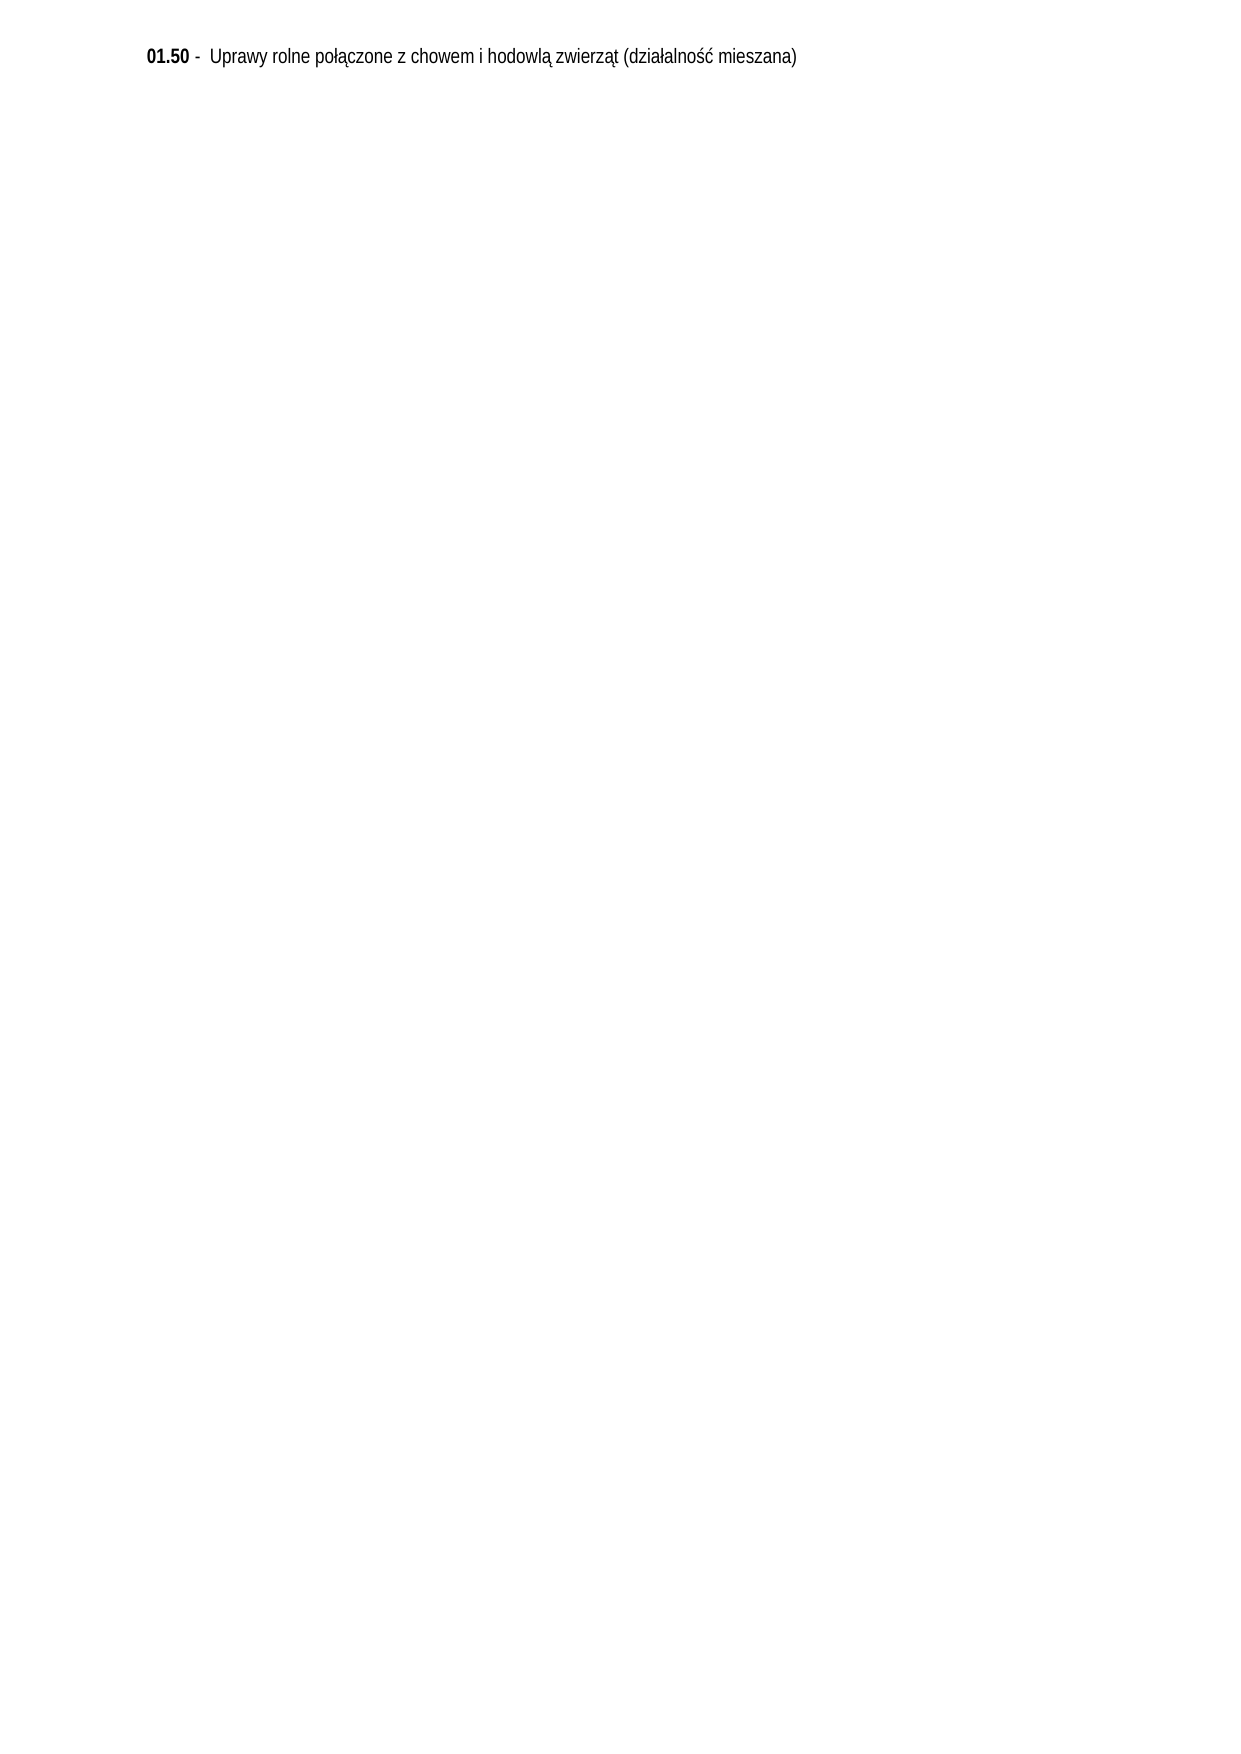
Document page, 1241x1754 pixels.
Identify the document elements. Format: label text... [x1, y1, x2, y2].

text 01.50 - Uprawy rolne połączone z chowem i hodowlą zwierząt (działalność mieszana) [71, 44, 1169, 68]
